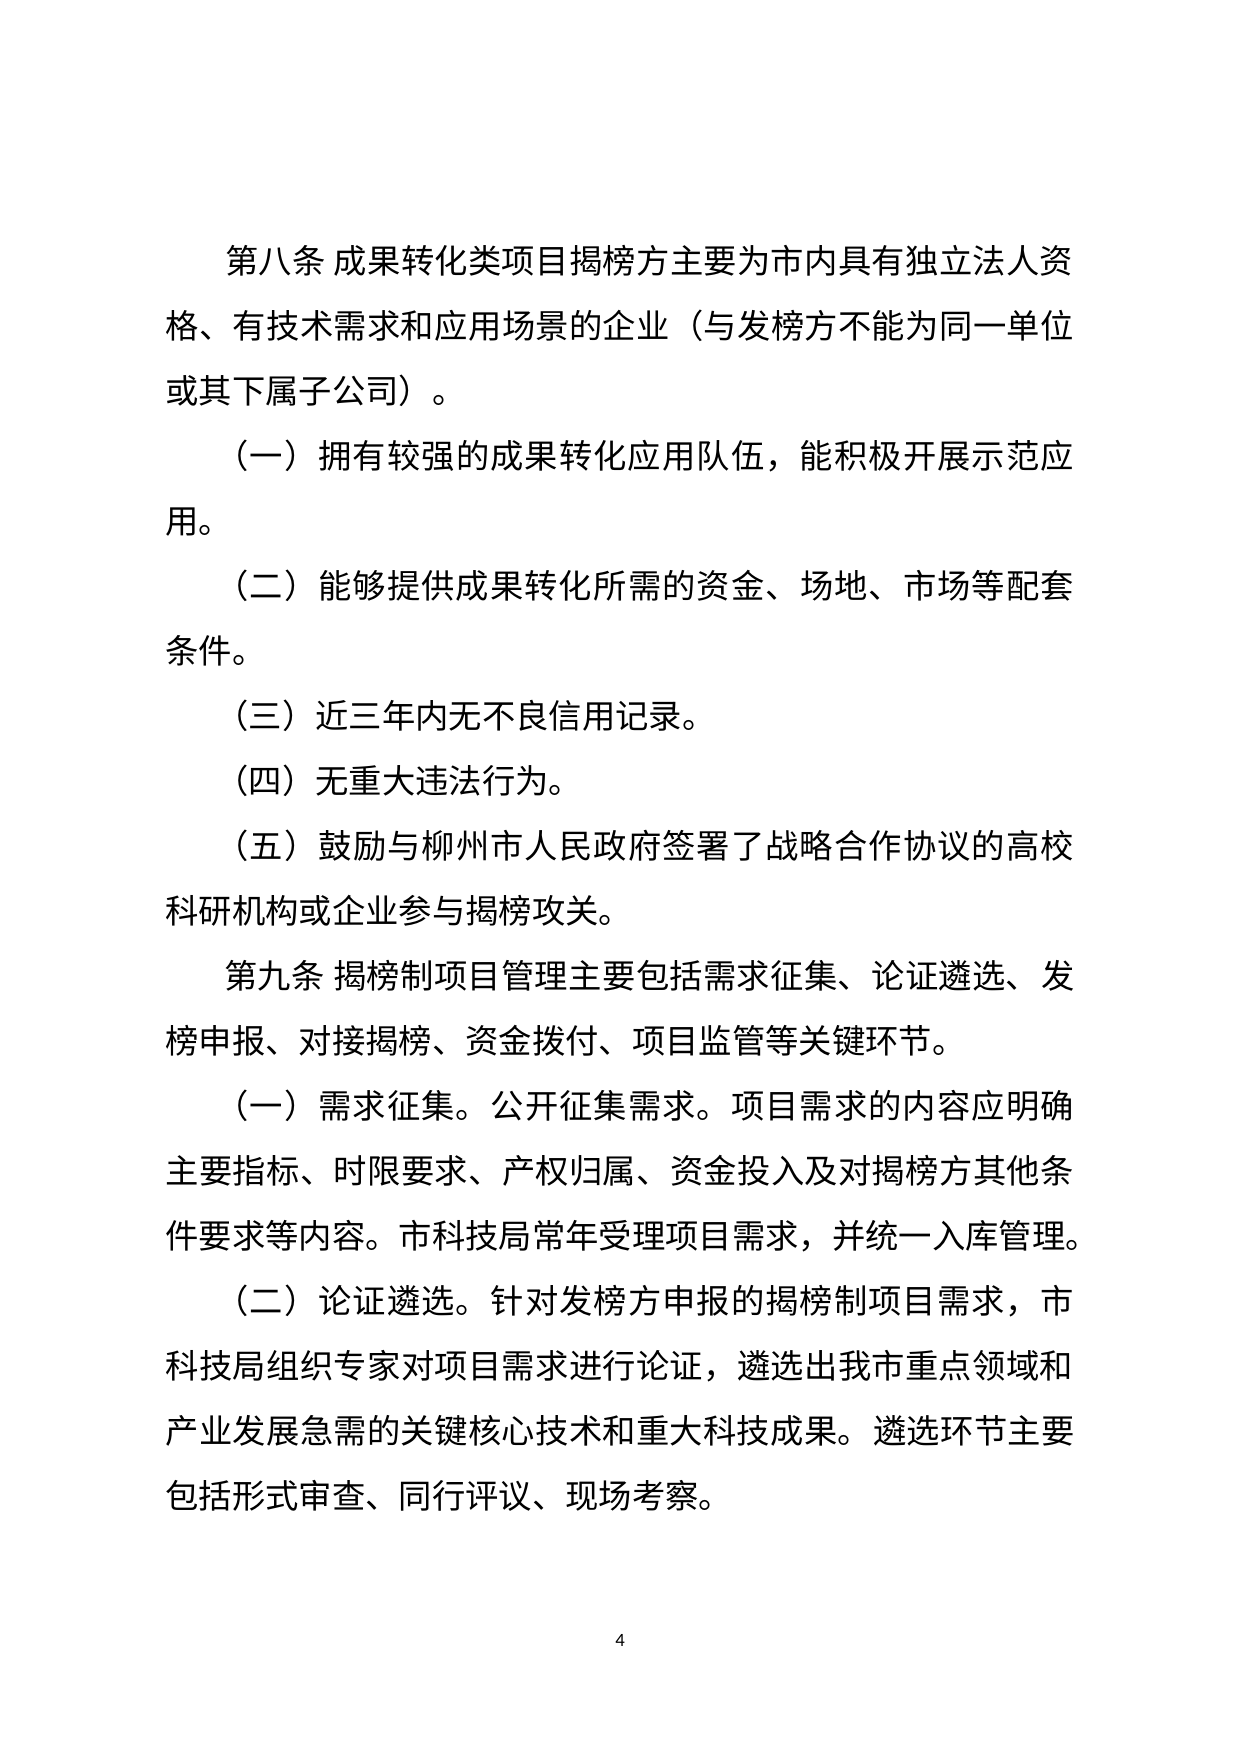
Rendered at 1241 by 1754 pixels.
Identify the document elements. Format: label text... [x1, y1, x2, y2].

text （二）能够提供成果转化所需的资金、场地、市场等配套条件。 [165, 552, 1075, 682]
text （五）鼓励与柳州市人民政府签署了战略合作协议的高校、科研机构或企业参与揭榜攻关。 [165, 812, 1075, 942]
text 第八条 成果转化类项目揭榜方主要为市内具有独立法人资格、有技术需求和应用场景的企业（与发榜方不能为同一单位或其下属子公司）。 [165, 227, 1075, 422]
text （二）论证遴选。针对发榜方申报的揭榜制项目需求，市科技局组织专家对项目需求进行论证，遴选出我市重点领域和产业发展急需的关键核心技术和重大科技成果。遴选环节主要包括形式审查、同行评议、现场考察。 [165, 1267, 1075, 1527]
text （四）无重大违法行为。 [165, 747, 1075, 812]
text （一）拥有较强的成果转化应用队伍，能积极开展示范应用。 [165, 422, 1075, 552]
text （一）需求征集。公开征集需求。项目需求的内容应明确主要指标、时限要求、产权归属、资金投入及对揭榜方其他条件要求等内容。市科技局常年受理项目需求，并统一入库管理。 [165, 1072, 1075, 1267]
text （三）近三年内无不良信用记录。 [165, 682, 1075, 747]
text 第九条 揭榜制项目管理主要包括需求征集、论证遴选、发榜申报、对接揭榜、资金拨付、项目监管等关键环节。 [165, 942, 1075, 1072]
